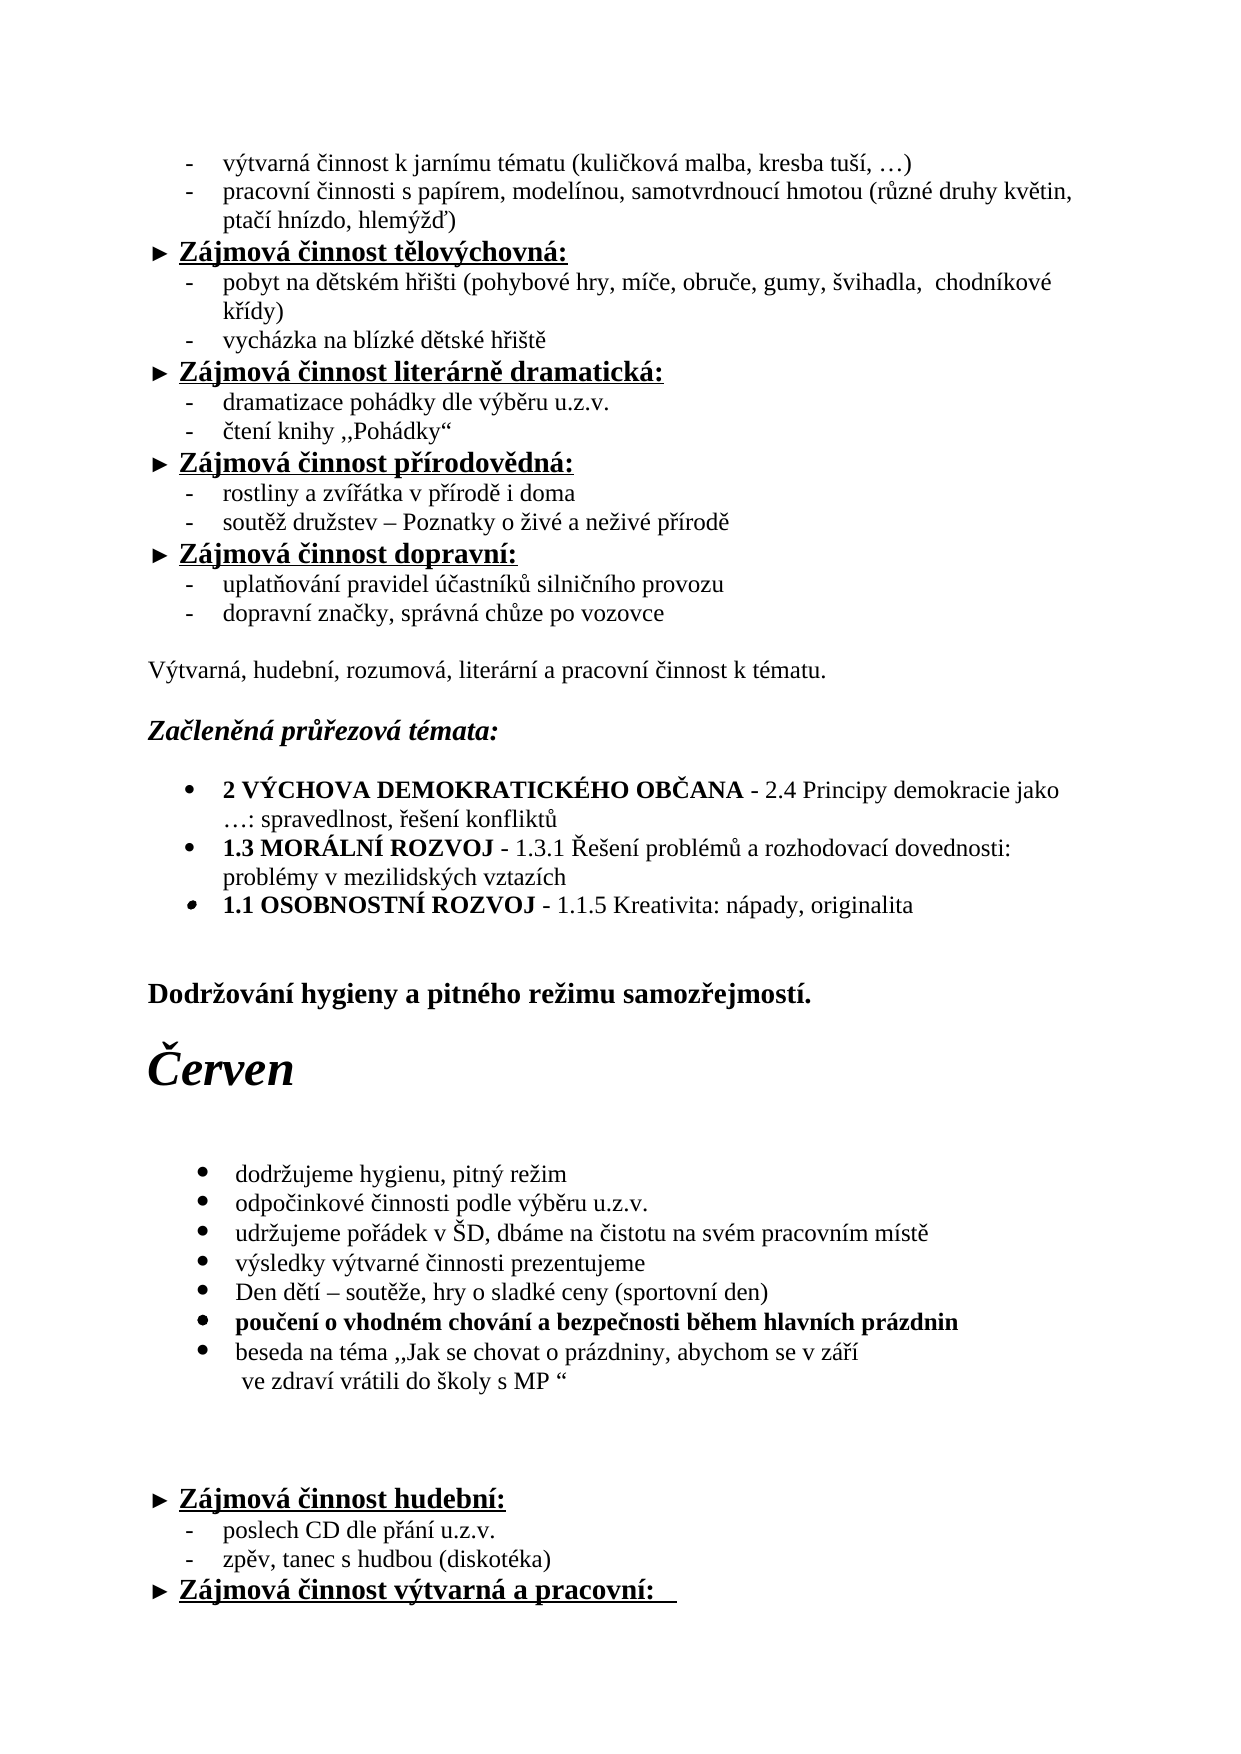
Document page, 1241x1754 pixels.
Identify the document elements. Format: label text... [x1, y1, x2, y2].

text Začleněná průřezová témata: [148, 713, 1093, 747]
list výsledky výtvarné činnosti prezentujeme [198, 1248, 1093, 1277]
list dopravní značky, správná chůze po vozovce [185, 598, 1093, 627]
list vycházka na blízké dětské hřiště [185, 325, 1093, 354]
list beseda na téma ,,Jak se chovat o prázdniny, abychom se v září [198, 1337, 1093, 1366]
text ► Zájmová činnost dopravní: [148, 536, 1093, 569]
list rostliny a zvířátka v přírodě i doma [185, 478, 1093, 507]
text ► Zájmová činnost přírodovědná: [148, 445, 1093, 478]
text Červen [148, 1039, 1093, 1096]
list dramatizace pohádky dle výběru u.z.v. [185, 387, 1093, 416]
list poučení o vhodném chování a bezpečnosti během hlavních prázdnin [198, 1307, 1093, 1337]
list uplatňování pravidel účastníků silničního provozu [185, 569, 1093, 598]
text ► Zájmová činnost výtvarná a pracovní: [148, 1572, 1093, 1606]
list dodržujeme hygienu, pitný režim [198, 1159, 1093, 1188]
text ve zdraví vrátili do školy s MP “ [241, 1366, 1093, 1395]
text ► Zájmová činnost tělovýchovná: [148, 234, 1093, 267]
list čtení knihy ,,Pohádky“ [185, 416, 1093, 445]
list zpěv, tanec s hudbou (diskotéka) [185, 1544, 1093, 1572]
list 1.3 MORÁLNÍ ROZVOJ - 1.3.1 Řešení problémů a rozhodovací dovednosti: problémy v mezilidských vztazích [185, 833, 1093, 890]
list 2 VÝCHOVA DEMOKRATICKÉHO OBČANA - 2.4 Principy demokracie jako …: spravedlnost, řešení konfliktů [185, 775, 1093, 833]
text ► Zájmová činnost hudební: [148, 1481, 1093, 1515]
list pracovní činnosti s papírem, modelínou, samotvrdnoucí hmotou (různé druhy květin, ptačí hnízdo, hlemýžď) [185, 176, 1093, 234]
list poslech CD dle přání u.z.v. [185, 1515, 1093, 1544]
list Den dětí – soutěže, hry o sladké ceny (sportovní den) [198, 1277, 1093, 1307]
list pobyt na dětském hřišti (pohybové hry, míče, obruče, gumy, švihadla, chodníkové křídy) [185, 267, 1093, 325]
list udržujeme pořádek v ŠD, dbáme na čistotu na svém pracovním místě [198, 1218, 1093, 1248]
list soutěž družstev – Poznatky o živé a neživé přírodě [185, 507, 1093, 536]
list odpočinkové činnosti podle výběru u.z.v. [198, 1188, 1093, 1218]
list výtvarná činnost k jarnímu tématu (kuličková malba, kresba tuší, …) [185, 148, 1093, 176]
list 1.1 OSOBNOSTNÍ ROZVOJ - 1.1.5 Kreativita: nápady, originalita [185, 890, 1093, 919]
text Výtvarná, hudební, rozumová, literární a pracovní činnost k tématu. [148, 656, 1093, 684]
text ► Zájmová činnost literárně dramatická: [148, 354, 1093, 387]
text Dodržování hygieny a pitného režimu samozřejmostí. [148, 977, 1093, 1010]
